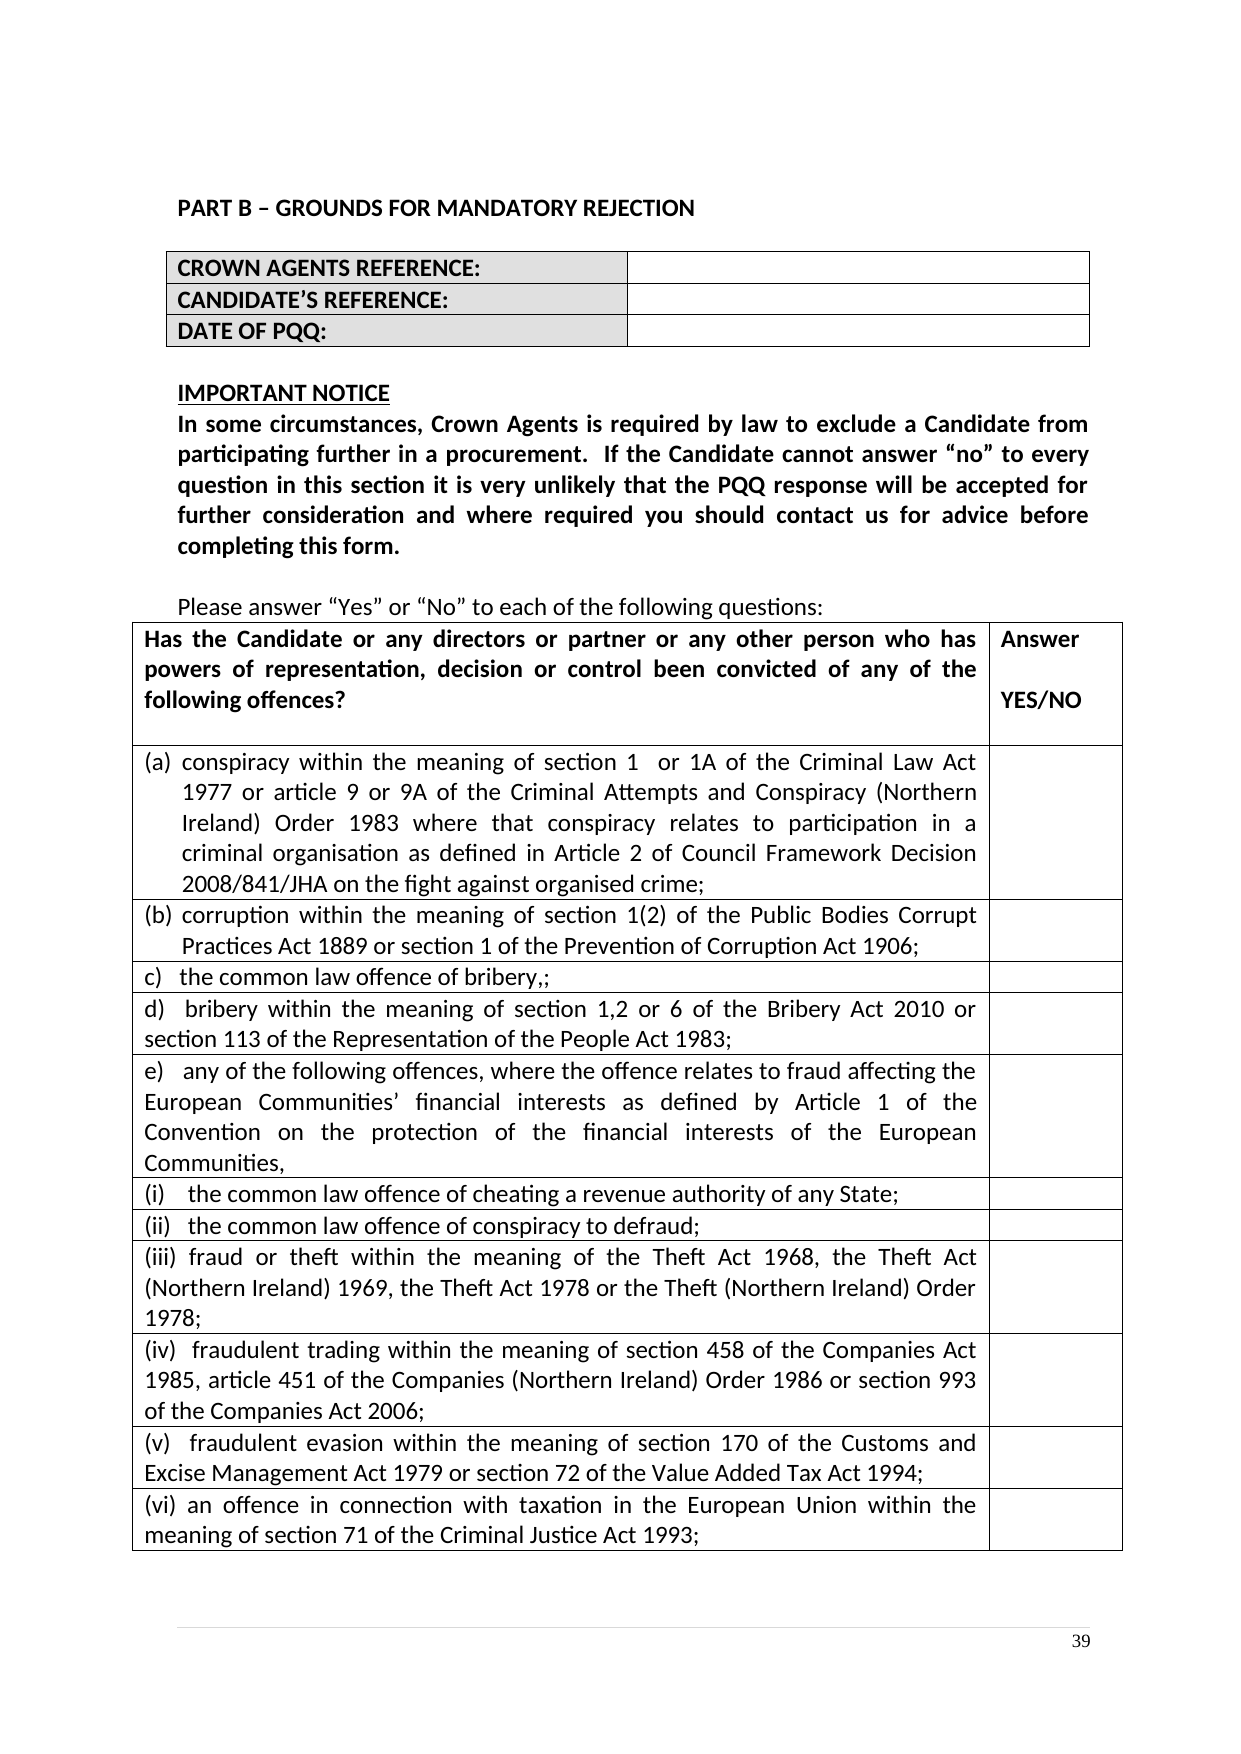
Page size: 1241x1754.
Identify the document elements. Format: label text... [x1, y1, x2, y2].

table_cell (iv) fraudulent trading within the meaning of section 458 of the Companies Act 1985, article 451 of the Companies (Northern Ireland) Order 1986 or section 993 of the Companies Act 2006; [133, 1334, 989, 1426]
table_cell [990, 1055, 1122, 1177]
table_cell c) the common law offence of bribery,; [133, 962, 989, 992]
table_cell (v) fraudulent evasion within the meaning of section 170 of the Customs and Excise Management Act 1979 or section 72 of the Value Added Tax Act 1994; [133, 1427, 989, 1488]
table_cell [990, 746, 1122, 898]
table_cell CANDIDATE’S REFERENCE: [167, 284, 627, 314]
table_cell d) bribery within the meaning of section 1,2 or 6 of the Bribery Act 2010 or section 113 of the Representation of the People Act 1983; [133, 993, 989, 1054]
table_header CROWN AGENTS REFERENCE: [167, 252, 627, 283]
table_cell (ii) the common law offence of conspiracy to defraud; [133, 1210, 989, 1240]
table_cell corruption within the meaning of section 1(2) of the Public Bodies Corrupt Practices Act 1889 or section 1 of the Prevention of Corruption Act 1906; [133, 900, 989, 961]
text Please answer “Yes” or “No” to each of the following questions: [177, 591, 1090, 622]
table_cell [990, 993, 1122, 1054]
table_cell [990, 1489, 1122, 1550]
text In some circumstances, Crown Agents is required by law to exclude a Candidate from participating further in a procurement. If the Candidate cannot answer “no” to every question in this section it is very unlikely that the PQQ response will be accepted for further consideration and where required you should contact us for advice before completing this form. [177, 408, 1090, 561]
text IMPORTANT NOTICE [177, 377, 1090, 408]
table_cell [990, 962, 1122, 992]
table_cell DATE OF PQQ: [167, 315, 627, 346]
table_cell conspiracy within the meaning of section 1 or 1A of the Criminal Law Act 1977 or article 9 or 9A of the Criminal Attempts and Conspiracy (Northern Ireland) Order 1983 where that conspiracy relates to participation in a criminal organisation as defined in Article 2 of Council Framework Decision 2008/841/JHA on the fight against organised crime; [133, 746, 989, 898]
text PART B – GROUNDS FOR MANDATORY REJECTION [177, 192, 1090, 222]
table_cell [990, 1178, 1122, 1209]
table_cell e) any of the following offences, where the offence relates to fraud affecting the European Communities’ financial interests as defined by Article 1 of the Convention on the protection of the financial interests of the European Communities, [133, 1055, 989, 1177]
table_cell [990, 1241, 1122, 1333]
table_cell [628, 284, 1089, 314]
table_header Answer YES/NO [990, 623, 1122, 745]
table_cell (iii) fraud or theft within the meaning of the Theft Act 1968, the Theft Act (Northern Ireland) 1969, the Theft Act 1978 or the Theft (Northern Ireland) Order 1978; [133, 1241, 989, 1333]
table_cell (vi) an offence in connection with taxation in the European Union within the meaning of section 71 of the Criminal Justice Act 1993; [133, 1489, 989, 1550]
table_header Has the Candidate or any directors or partner or any other person who has powers of representation, decision or control been convicted of any of the following offences? [133, 623, 989, 745]
table_header [628, 252, 1089, 283]
table_cell [628, 315, 1089, 346]
table_cell [990, 1334, 1122, 1426]
table_cell [990, 900, 1122, 961]
table_cell [990, 1210, 1122, 1240]
table_cell [990, 1427, 1122, 1488]
table_cell (i) the common law offence of cheating a revenue authority of any State; [133, 1178, 989, 1209]
